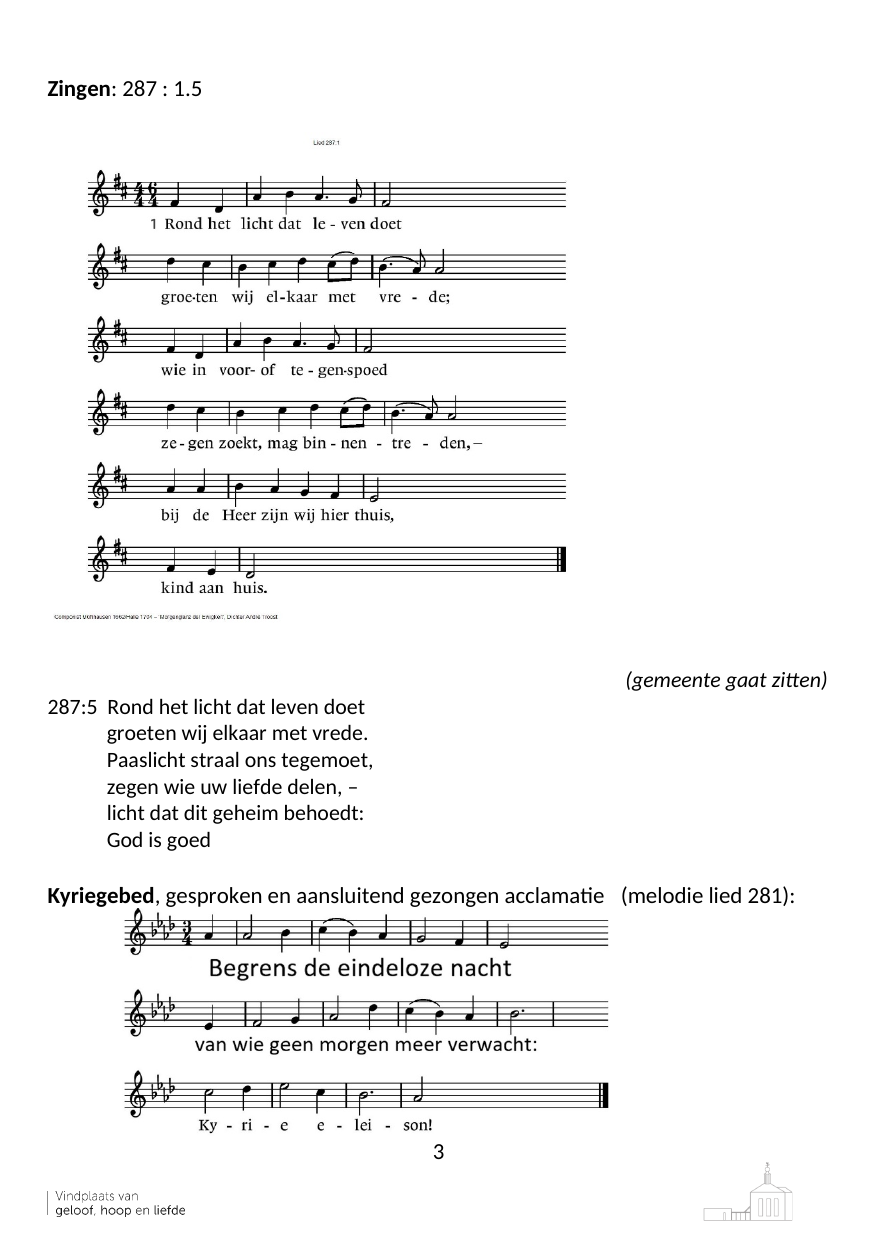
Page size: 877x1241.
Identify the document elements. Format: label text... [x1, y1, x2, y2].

text Kyriegebed, gesproken en aansluitend gezongen acclamatie (melodie lied 281): [47, 881, 830, 909]
text 287:5 Rond het licht dat leven doet groeten wij elkaar met vrede. Paaslicht straal ons tegemoet, zegen wie uw liefde delen, – licht dat dit geheim behoedt: God is goed [47, 693, 830, 853]
picture [47, 1191, 185, 1217]
picture [47, 132, 606, 636]
picture [703, 1161, 793, 1221]
text Zingen: 287 : 1.5 [47, 74, 830, 102]
text (gemeente gaat zitten) [121, 666, 830, 693]
picture [122, 908, 609, 1136]
